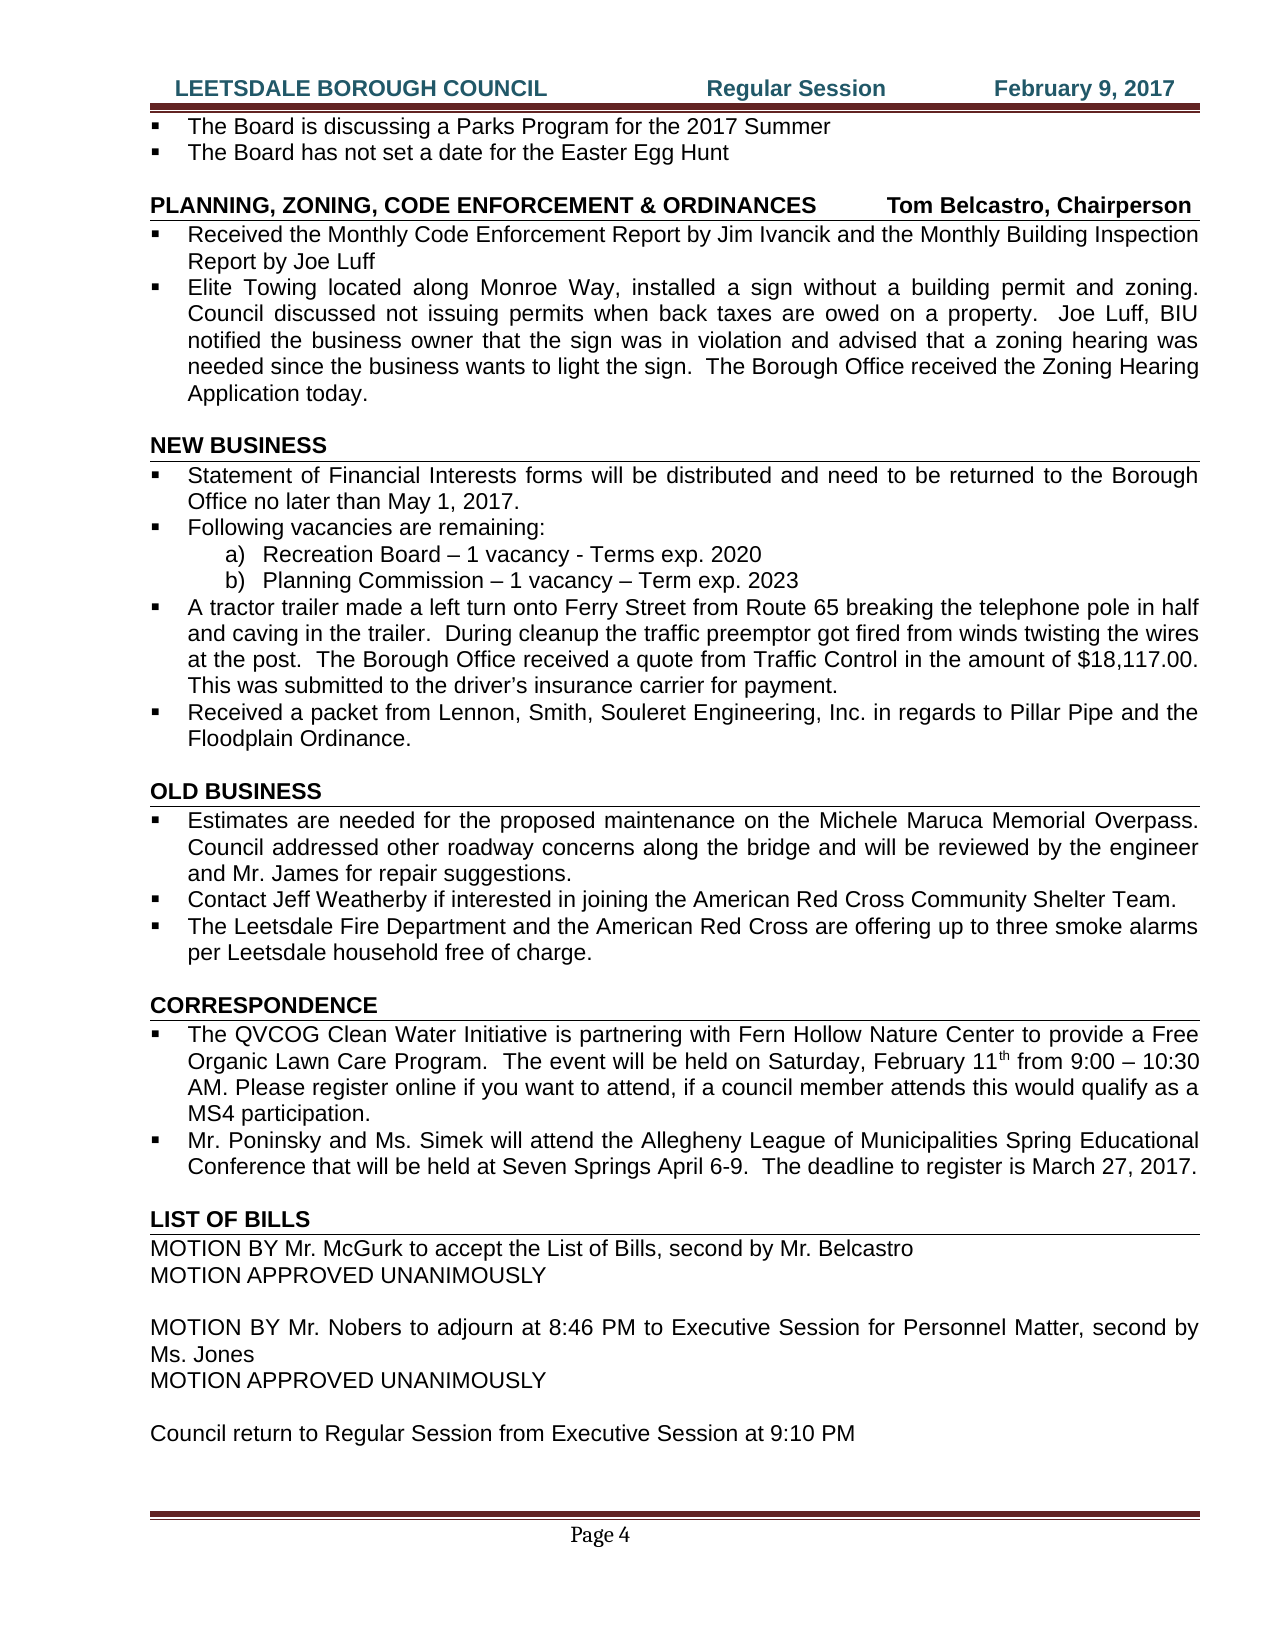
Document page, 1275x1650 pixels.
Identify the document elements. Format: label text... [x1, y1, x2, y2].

text NEW BUSINESS [150, 432, 1200, 461]
list Planning Commission – 1 vacancy – Term exp. 2023 [225, 567, 1200, 593]
text MOTION APPROVED UNANIMOUSLY [150, 1262, 1200, 1288]
list Mr. Poninsky and Ms. Simek will attend the Allegheny League of Municipalities Spring Educational Conference that will be held at Seven Springs April 6-9. The deadline to register is March 27, 2017. [150, 1127, 1200, 1179]
list The Leetsdale Fire Department and the American Red Cross are offering up to three smoke alarms per Leetsdale household free of charge. [150, 913, 1200, 966]
list Contact Jeff Weatherby if interested in joining the American Red Cross Community Shelter Team. [150, 886, 1200, 913]
text CORRESPONDENCE [150, 992, 1200, 1020]
text MOTION BY Mr. Nobers to adjourn at 8:46 PM to Executive Session for Personnel Matter, second by Ms. Jones [150, 1314, 1200, 1367]
text Council return to Regular Session from Executive Session at 9:10 PM [150, 1420, 1200, 1446]
text PLANNING, ZONING, CODE ENFORCEMENT & ORDINANCES Tom Belcastro, Chairperson [150, 192, 1200, 220]
text MOTION APPROVED UNANIMOUSLY [150, 1367, 1200, 1393]
list A tractor trailer made a left turn onto Ferry Street from Route 65 breaking the telephone pole in half and caving in the trailer. During cleanup the traffic preemptor got fired from winds twisting the wires at the post. The Borough Office received a quote from Traffic Control in the amount of $18,117.00. This was submitted to the driver’s insurance carrier for payment. [150, 593, 1200, 699]
list The QVCOG Clean Water Initiative is partnering with Fern Hollow Nature Center to provide a Free Organic Lawn Care Program. The event will be held on Saturday, February 11th from 9:00 – 10:30 AM. Please register online if you want to attend, if a council member attends this would qualify as a MS4 participation. [150, 1021, 1200, 1127]
text MOTION BY Mr. McGurk to accept the List of Bills, second by Mr. Belcastro [150, 1235, 1200, 1262]
list Elite Towing located along Monroe Way, installed a sign without a building permit and zoning. Council discussed not issuing permits when back taxes are owed on a property. Joe Luff, BIU notified the business owner that the sign was in violation and advised that a zoning hearing was needed since the business wants to light the sign. The Borough Office received the Zoning Hearing Application today. [150, 274, 1200, 406]
list Received a packet from Lennon, Smith, Souleret Engineering, Inc. in regards to Pillar Pipe and the Floodplain Ordinance. [150, 699, 1200, 752]
list Recreation Board – 1 vacancy - Terms exp. 2020 [225, 541, 1200, 567]
list Following vacancies are remaining: [150, 514, 1200, 541]
text OLD BUSINESS [150, 778, 1200, 806]
list Estimates are needed for the proposed maintenance on the Michele Maruca Memorial Overpass. Council addressed other roadway concerns along the bridge and will be reviewed by the engineer and Mr. James for repair suggestions. [150, 807, 1200, 886]
list Statement of Financial Interests forms will be distributed and need to be returned to the Borough Office no later than May 1, 2017. [150, 462, 1200, 514]
list The Board is discussing a Parks Program for the 2017 Summer [150, 113, 1200, 139]
list Received the Monthly Code Enforcement Report by Jim Ivancik and the Monthly Building Inspection Report by Joe Luff [150, 221, 1200, 274]
text LIST OF BILLS [150, 1206, 1200, 1234]
list The Board has not set a date for the Easter Egg Hunt [150, 139, 1200, 166]
